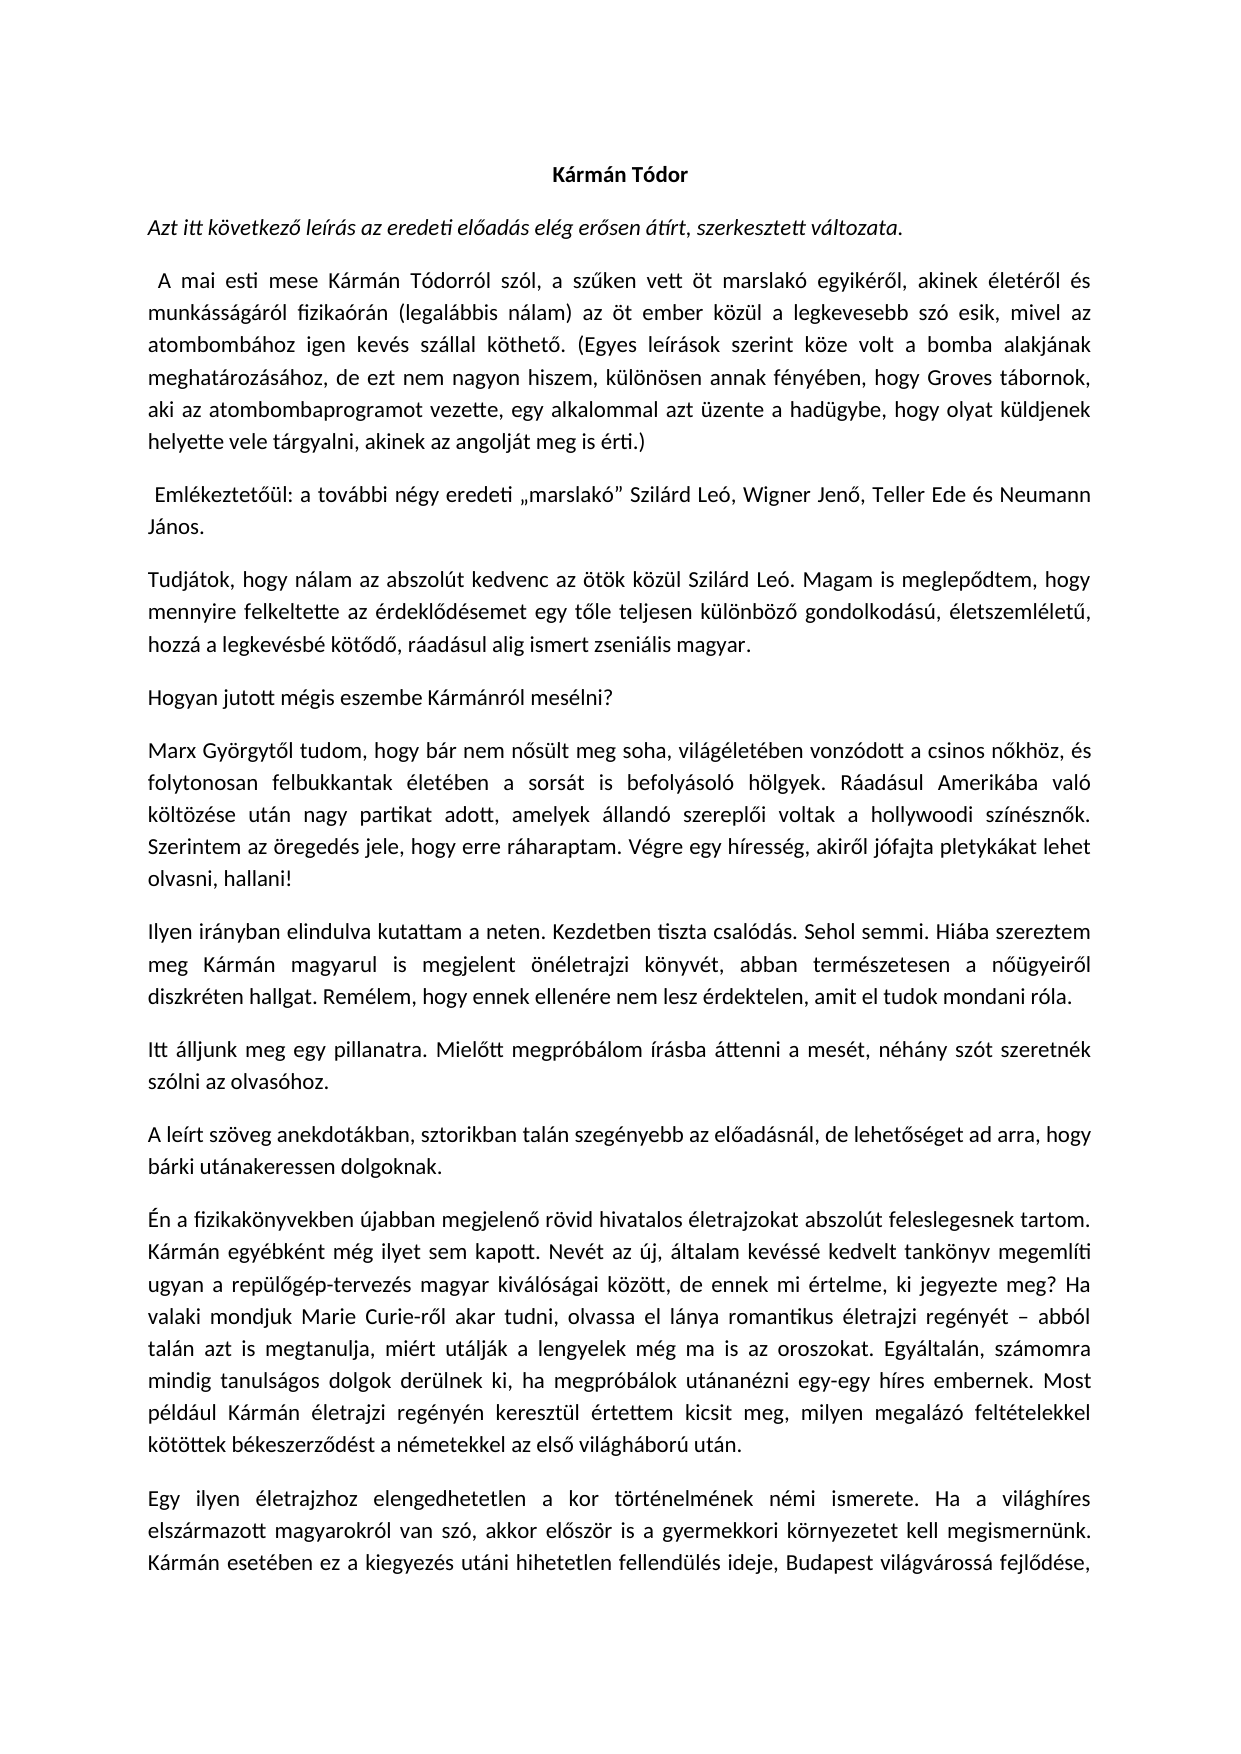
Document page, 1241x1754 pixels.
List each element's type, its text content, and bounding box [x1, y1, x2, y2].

text Azt itt következő leírás az eredeti előadás elég erősen átírt, szerkesztett változata. [148, 213, 1093, 241]
text A mai esti mese Kármán Tódorról szól, a szűken vett öt marslakó egyikéről, akinek életéről és munkásságáról fizikaórán (legalábbis nálam) az öt ember közül a legkevesebb szó esik, mivel az atombombához igen kevés szállal köthető. (Egyes leírások szerint köze volt a bomba alakjának meghatározásához, de ezt nem nagyon hiszem, különösen annak fényében, hogy Groves tábornok, aki az atombombaprogramot vezette, egy alkalommal azt üzente a hadügybe, hogy olyat küldjenek helyette vele tárgyalni, akinek az angolját meg is érti.) [148, 266, 1093, 455]
text Én a fizikakönyvekben újabban megjelenő rövid hivatalos életrajzokat abszolút feleslegesnek tartom. Kármán egyébként még ilyet sem kapott. Nevét az új, általam kevéssé kedvelt tankönyv megemlíti ugyan a repülőgép-tervezés magyar kiválóságai között, de ennek mi értelme, ki jegyezte meg? Ha valaki mondjuk Marie Curie-ről akar tudni, olvassa el lánya romantikus életrajzi regényét – abból talán azt is megtanulja, miért utálják a lengyelek még ma is az oroszokat. Egyáltalán, számomra mindig tanulságos dolgok derülnek ki, ha megpróbálok utánanézni egy-egy híres embernek. Most például Kármán életrajzi regényén keresztül értettem kicsit meg, milyen megalázó feltételekkel kötöttek békeszerződést a németekkel az első világháború után. [148, 1205, 1093, 1459]
text A leírt szöveg anekdotákban, sztorikban talán szegényebb az előadásnál, de lehetőséget ad arra, hogy bárki utánakeressen dolgoknak. [148, 1120, 1093, 1180]
text Ilyen irányban elindulva kutattam a neten. Kezdetben tiszta csalódás. Sehol semmi. Hiába szereztem meg Kármán magyarul is megjelent önéletrajzi könyvét, abban természetesen a nőügyeiről diszkréten hallgat. Remélem, hogy ennek ellenére nem lesz érdektelen, amit el tudok mondani róla. [148, 917, 1093, 1010]
text Kármán Tódor [148, 160, 1093, 188]
text Tudjátok, hogy nálam az abszolút kedvenc az ötök közül Szilárd Leó. Magam is meglepődtem, hogy mennyire felkeltette az érdeklődésemet egy tőle teljesen különböző gondolkodású, életszemléletű, hozzá a legkevésbé kötődő, ráadásul alig ismert zseniális magyar. [148, 565, 1093, 658]
text Emlékeztetőül: a további négy eredeti „marslakó” Szilárd Leó, Wigner Jenő, Teller Ede és Neumann János. [148, 480, 1093, 540]
text Hogyan jutott mégis eszembe Kármánról mesélni? [148, 683, 1093, 711]
text Marx Györgytől tudom, hogy bár nem nősült meg soha, világéletében vonzódott a csinos nőkhöz, és folytonosan felbukkantak életében a sorsát is befolyásoló hölgyek. Ráadásul Amerikába való költözése után nagy partikat adott, amelyek állandó szereplői voltak a hollywoodi színésznők. Szerintem az öregedés jele, hogy erre ráharaptam. Végre egy híresség, akiről jófajta pletykákat lehet olvasni, hallani! [148, 736, 1093, 892]
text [148, 1484, 1093, 1576]
text Itt álljunk meg egy pillanatra. Mielőtt megpróbálom írásba áttenni a mesét, néhány szót szeretnék szólni az olvasóhoz. [148, 1035, 1093, 1095]
